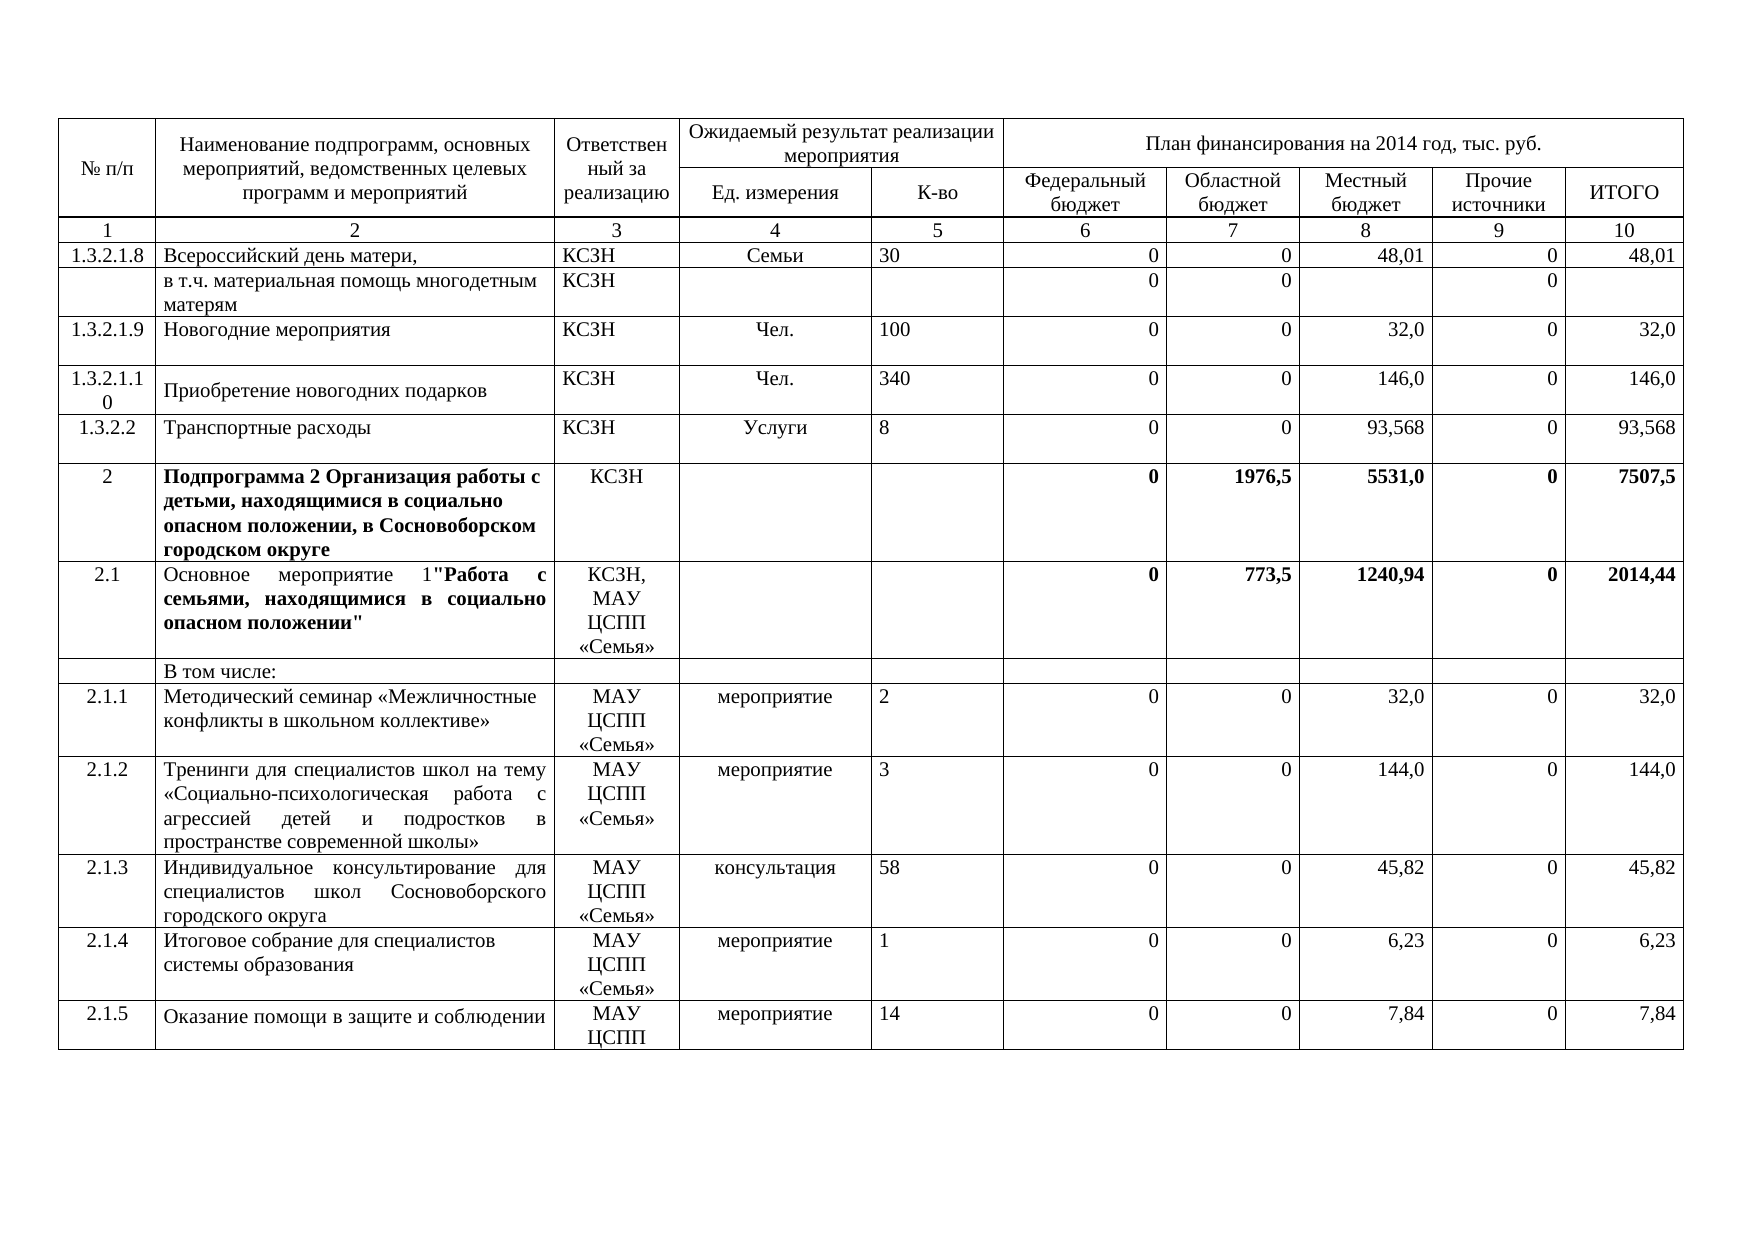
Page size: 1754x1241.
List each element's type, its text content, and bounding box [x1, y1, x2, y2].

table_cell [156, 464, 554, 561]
table_cell ИТОГО [1566, 168, 1683, 216]
table_cell 5 [872, 218, 1003, 242]
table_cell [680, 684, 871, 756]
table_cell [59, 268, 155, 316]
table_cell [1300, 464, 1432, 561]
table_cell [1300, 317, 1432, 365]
table_header Ответственный за реализацию [555, 119, 679, 216]
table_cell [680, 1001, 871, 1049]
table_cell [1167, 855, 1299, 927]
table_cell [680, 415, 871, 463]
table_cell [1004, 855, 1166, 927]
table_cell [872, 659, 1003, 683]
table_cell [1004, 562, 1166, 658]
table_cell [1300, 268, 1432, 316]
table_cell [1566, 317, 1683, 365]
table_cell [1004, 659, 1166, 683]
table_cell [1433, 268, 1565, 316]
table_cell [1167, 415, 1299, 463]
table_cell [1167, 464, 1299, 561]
table_header План финансирования на 2014 год, тыс. руб. [1004, 119, 1683, 167]
table_cell 4 [680, 218, 871, 242]
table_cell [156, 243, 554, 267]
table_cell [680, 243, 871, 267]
table_cell 7 [1167, 218, 1299, 242]
table_cell 10 [1566, 218, 1683, 242]
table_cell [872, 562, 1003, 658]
table_cell К-во [872, 168, 1003, 216]
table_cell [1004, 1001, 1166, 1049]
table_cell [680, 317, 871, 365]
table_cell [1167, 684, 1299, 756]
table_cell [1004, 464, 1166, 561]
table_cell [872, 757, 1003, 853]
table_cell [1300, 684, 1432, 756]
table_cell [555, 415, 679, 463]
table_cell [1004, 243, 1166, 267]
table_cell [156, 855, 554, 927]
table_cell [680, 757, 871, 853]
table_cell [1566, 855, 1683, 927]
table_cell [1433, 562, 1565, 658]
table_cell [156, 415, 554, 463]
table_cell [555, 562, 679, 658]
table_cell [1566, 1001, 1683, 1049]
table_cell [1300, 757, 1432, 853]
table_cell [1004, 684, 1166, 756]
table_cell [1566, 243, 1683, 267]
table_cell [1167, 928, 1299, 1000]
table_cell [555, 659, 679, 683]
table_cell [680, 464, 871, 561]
table_cell Ед. измерения [680, 168, 871, 216]
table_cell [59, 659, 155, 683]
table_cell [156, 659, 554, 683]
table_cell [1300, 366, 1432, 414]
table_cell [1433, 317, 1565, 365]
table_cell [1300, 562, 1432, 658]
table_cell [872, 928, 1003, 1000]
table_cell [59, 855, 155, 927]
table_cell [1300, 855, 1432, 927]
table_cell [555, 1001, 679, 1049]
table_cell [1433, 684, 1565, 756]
table_cell Областной бюджет [1167, 168, 1299, 216]
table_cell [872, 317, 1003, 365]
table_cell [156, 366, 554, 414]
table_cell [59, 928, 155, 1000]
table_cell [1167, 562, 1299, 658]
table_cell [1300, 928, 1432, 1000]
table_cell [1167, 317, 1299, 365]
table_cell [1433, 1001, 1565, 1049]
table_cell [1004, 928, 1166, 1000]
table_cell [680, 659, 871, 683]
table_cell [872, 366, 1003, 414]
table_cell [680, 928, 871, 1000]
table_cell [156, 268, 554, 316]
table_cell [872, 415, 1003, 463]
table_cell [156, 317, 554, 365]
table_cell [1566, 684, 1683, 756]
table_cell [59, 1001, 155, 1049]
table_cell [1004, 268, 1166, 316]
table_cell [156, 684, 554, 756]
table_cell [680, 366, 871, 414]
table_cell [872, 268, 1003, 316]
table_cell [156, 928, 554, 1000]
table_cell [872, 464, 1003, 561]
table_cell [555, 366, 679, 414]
table_cell Местный бюджет [1300, 168, 1432, 216]
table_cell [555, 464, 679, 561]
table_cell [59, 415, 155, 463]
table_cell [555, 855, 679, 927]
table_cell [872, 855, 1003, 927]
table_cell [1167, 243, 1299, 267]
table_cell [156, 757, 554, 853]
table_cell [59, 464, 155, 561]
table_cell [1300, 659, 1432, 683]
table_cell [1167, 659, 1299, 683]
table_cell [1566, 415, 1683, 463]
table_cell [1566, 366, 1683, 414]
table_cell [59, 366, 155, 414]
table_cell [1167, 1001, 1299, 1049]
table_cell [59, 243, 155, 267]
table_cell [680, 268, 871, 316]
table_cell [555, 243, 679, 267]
table_cell 6 [1004, 218, 1166, 242]
table_cell 1 [59, 218, 155, 242]
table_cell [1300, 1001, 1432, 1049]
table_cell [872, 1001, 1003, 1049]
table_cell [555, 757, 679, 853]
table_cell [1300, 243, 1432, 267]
table_cell Прочие источники [1433, 168, 1565, 216]
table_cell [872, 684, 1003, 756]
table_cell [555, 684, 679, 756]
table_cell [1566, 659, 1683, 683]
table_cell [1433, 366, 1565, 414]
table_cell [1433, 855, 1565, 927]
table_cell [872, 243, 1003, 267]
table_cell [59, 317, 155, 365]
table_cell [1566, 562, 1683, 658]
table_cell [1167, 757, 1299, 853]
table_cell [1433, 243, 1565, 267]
table_header Ожидаемый результат реализации мероприятия [680, 119, 1003, 167]
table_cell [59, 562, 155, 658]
table_header Наименование подпрограмм, основных мероприятий, ведомственных целевых программ и мероприятий [156, 119, 554, 216]
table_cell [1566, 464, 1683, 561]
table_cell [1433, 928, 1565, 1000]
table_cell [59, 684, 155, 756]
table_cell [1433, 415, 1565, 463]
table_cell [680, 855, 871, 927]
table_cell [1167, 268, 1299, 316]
table_cell 9 [1433, 218, 1565, 242]
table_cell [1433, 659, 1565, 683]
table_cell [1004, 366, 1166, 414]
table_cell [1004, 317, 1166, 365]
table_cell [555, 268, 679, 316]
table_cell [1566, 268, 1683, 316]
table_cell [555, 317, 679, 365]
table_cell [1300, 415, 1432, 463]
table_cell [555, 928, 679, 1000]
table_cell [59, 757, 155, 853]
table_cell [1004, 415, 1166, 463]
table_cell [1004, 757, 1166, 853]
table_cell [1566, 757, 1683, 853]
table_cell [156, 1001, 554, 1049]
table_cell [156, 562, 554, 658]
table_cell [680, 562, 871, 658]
table_header № п/п [59, 119, 155, 216]
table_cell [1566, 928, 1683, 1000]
table_cell 2 [156, 218, 554, 242]
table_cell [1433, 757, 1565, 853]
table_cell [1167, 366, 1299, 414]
table_cell 3 [555, 218, 679, 242]
table_cell Федеральный бюджет [1004, 168, 1166, 216]
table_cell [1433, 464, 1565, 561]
table_cell 8 [1300, 218, 1432, 242]
